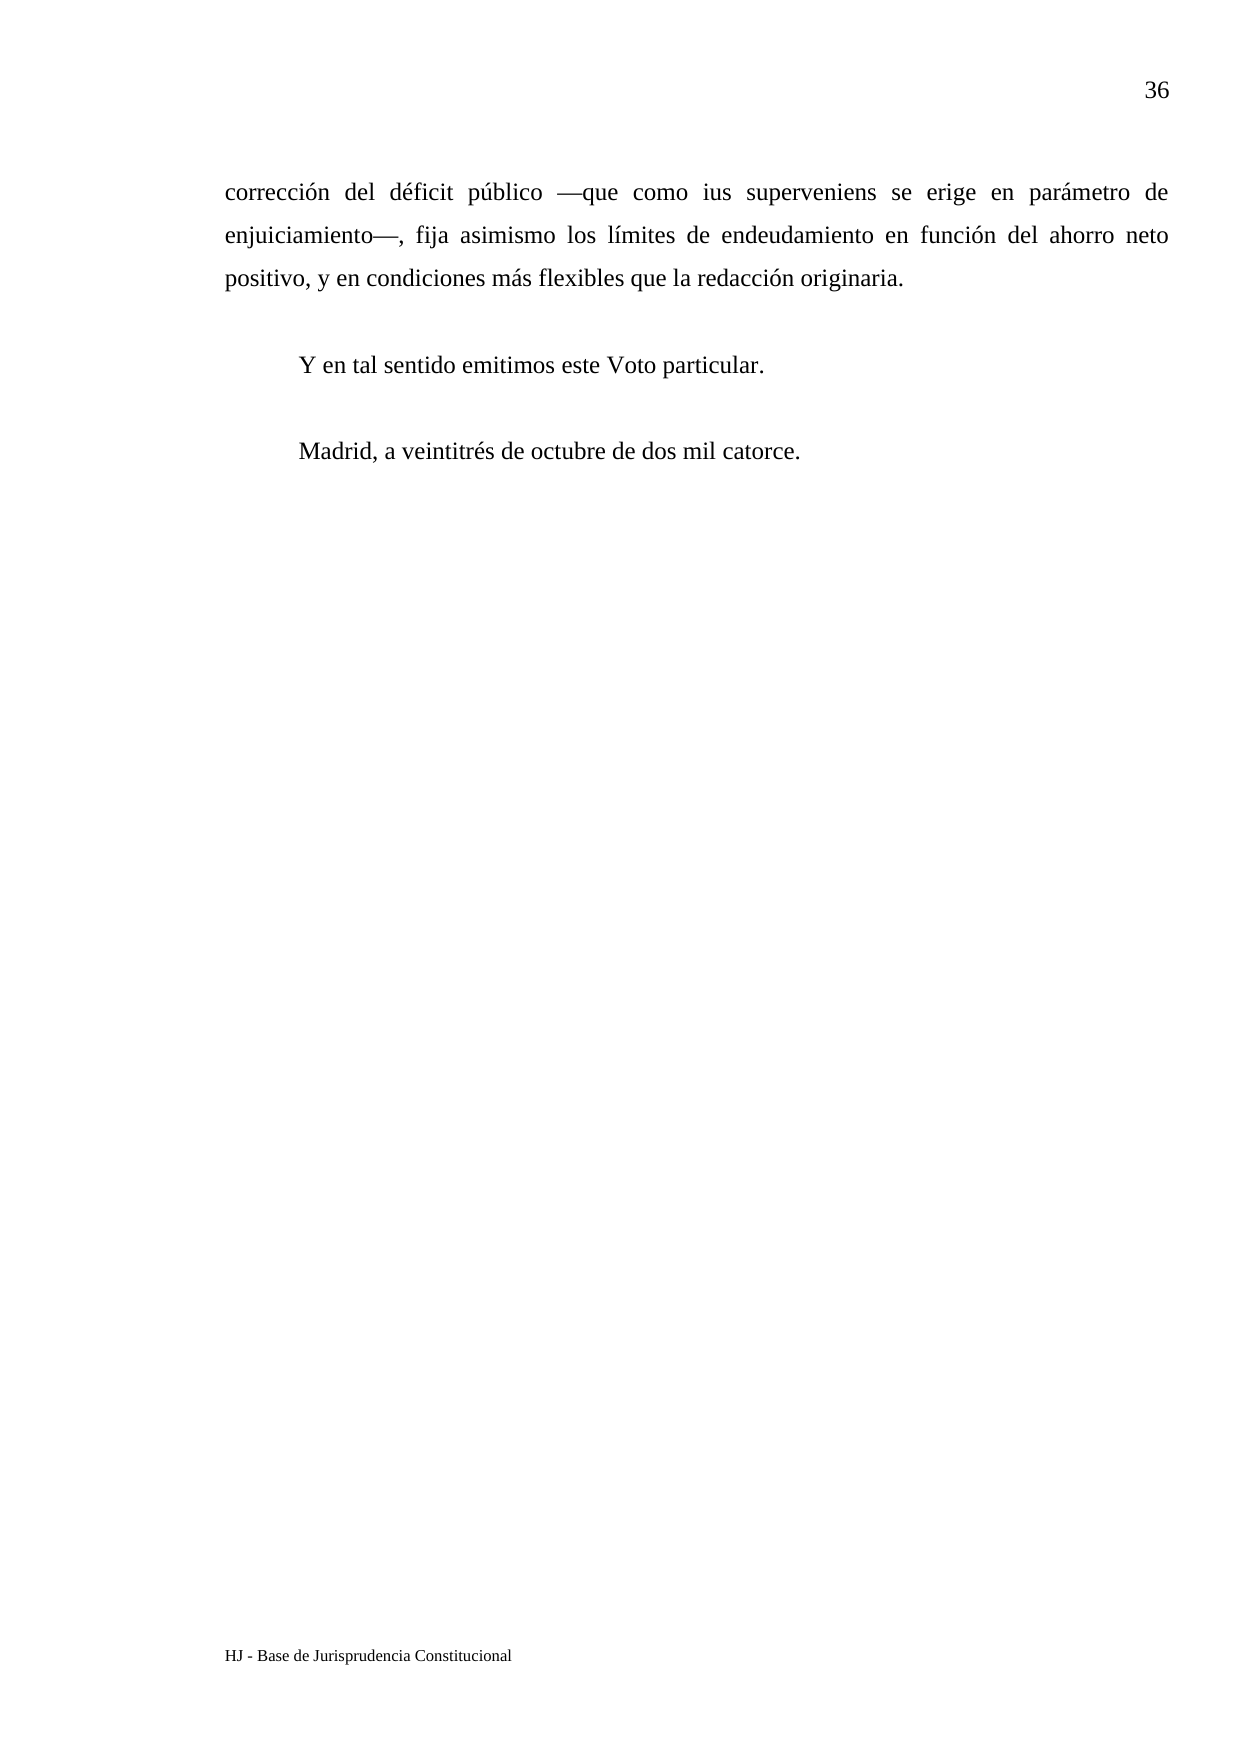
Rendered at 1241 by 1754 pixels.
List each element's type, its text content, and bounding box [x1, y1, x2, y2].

text Madrid, a veintitrés de octubre de dos mil catorce. [224, 436, 1169, 465]
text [224, 177, 1169, 292]
text Y en tal sentido emitimos este Voto particular. [224, 350, 1169, 378]
